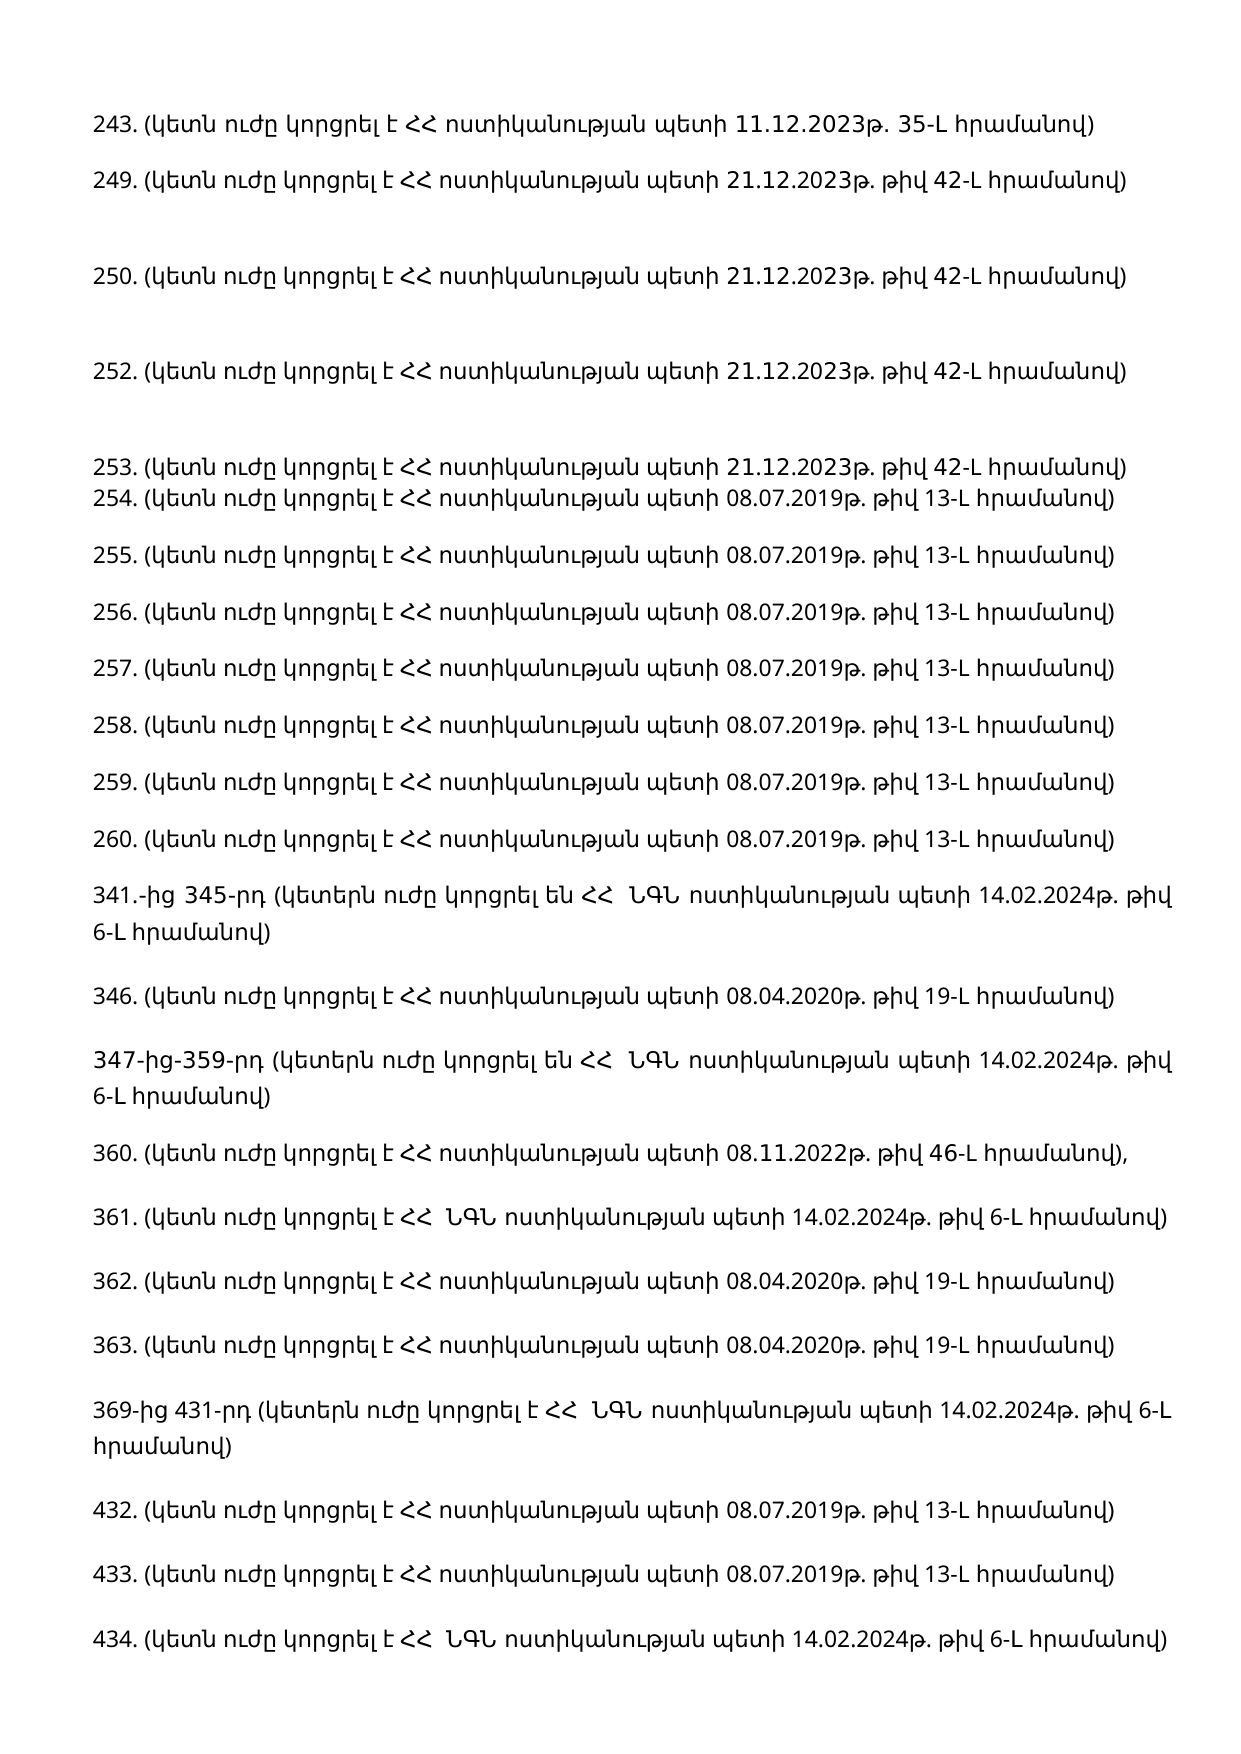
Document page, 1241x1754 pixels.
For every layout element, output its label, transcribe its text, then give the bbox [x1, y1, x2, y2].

table_cell 250. (կետն ուժը կորցրել է ՀՀ ոստիկանության պետի 21.12.2023թ. թիվ 42-L հրամանով) [89, 256, 1195, 351]
table_cell 252. (կետն ուժը կորցրել է ՀՀ ոստիկանության պետի 21.12.2023թ. թիվ 42-L հրամանով) [89, 351, 1195, 447]
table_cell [89, 103, 1195, 256]
table_cell 347-ից-359-րդ (կետերն ուժը կորցրել են ՀՀ ՆԳՆ ոստիկանության պետի 14.02.2024թ. թիվ 6-Լ հրամանով) 360. (կետն ուժը կորցրել է ՀՀ ոստիկանության պետի 08.11.2022թ. թիվ 46-L հրամանով), [89, 1040, 1195, 1197]
table_cell 434. (կետն ուժը կորցրել է ՀՀ ՆԳՆ ոստիկանության պետի 14.02.2024թ. թիվ 6-Լ հրամանով) [89, 1618, 1195, 1739]
table_cell 369-ից 431-րդ (կետերն ուժը կորցրել է ՀՀ ՆԳՆ ոստիկանության պետի 14.02.2024թ. թիվ 6-Լ հրամանով) [89, 1390, 1195, 1490]
table_cell 432. (կետն ուժը կորցրել է ՀՀ ոստիկանության պետի 08.07.2019թ. թիվ 13-L հրամանով) [89, 1490, 1195, 1554]
table_cell 363. (կետն ուժը կորցրել է ՀՀ ոստիկանության պետի 08.04.2020թ. թիվ 19-L հրամանով) [89, 1325, 1195, 1389]
table_cell 433. (կետն ուժը կորցրել է ՀՀ ոստիկանության պետի 08.07.2019թ. թիվ 13-L հրամանով) [89, 1554, 1195, 1618]
table_cell 253. (կետն ուժը կորցրել է ՀՀ ոստիկանության պետի 21.12.2023թ. թիվ 42-L հրամանով) 254. (կետն ուժը կորցրել է ՀՀ ոստիկանության պետի 08.07.2019թ. թիվ 13-L հրամանով) 255. (կետն ուժը կորցրել է ՀՀ ոստիկանության պետի 08.07.2019թ. թիվ 13-L հրամանով) 256. (կետն ուժը կորցրել է ՀՀ ոստիկանության պետի 08.07.2019թ. թիվ 13-L հրամանով) 257. (կետն ուժը կորցրել է ՀՀ ոստիկանության պետի 08.07.2019թ. թիվ 13-L հրամանով) 258. (կետն ուժը կորցրել է ՀՀ ոստիկանության պետի 08.07.2019թ. թիվ 13-L հրամանով) 259. (կետն ուժը կորցրել է ՀՀ ոստիկանության պետի 08.07.2019թ. թիվ 13-L հրամանով) 260. (կետն ուժը կորցրել է ՀՀ ոստիկանության պետի 08.07.2019թ. թիվ 13-L հրամանով) 341.-ից 345-րդ (կետերն ուժը կորցրել են ՀՀ ՆԳՆ ոստիկանության պետի 14.02.2024թ. թիվ 6-Լ հրամանով) [89, 447, 1195, 976]
table_cell 361. (կետն ուժը կորցրել է ՀՀ ՆԳՆ ոստիկանության պետի 14.02.2024թ. թիվ 6-Լ հրամանով) [89, 1197, 1195, 1261]
table_cell 346. (կետն ուժը կորցրել է ՀՀ ոստիկանության պետի 08.04.2020թ. թիվ 19-L հրամանով) [89, 976, 1195, 1040]
table_cell 362. (կետն ուժը կորցրել է ՀՀ ոստիկանության պետի 08.04.2020թ. թիվ 19-L հրամանով) [89, 1261, 1195, 1325]
